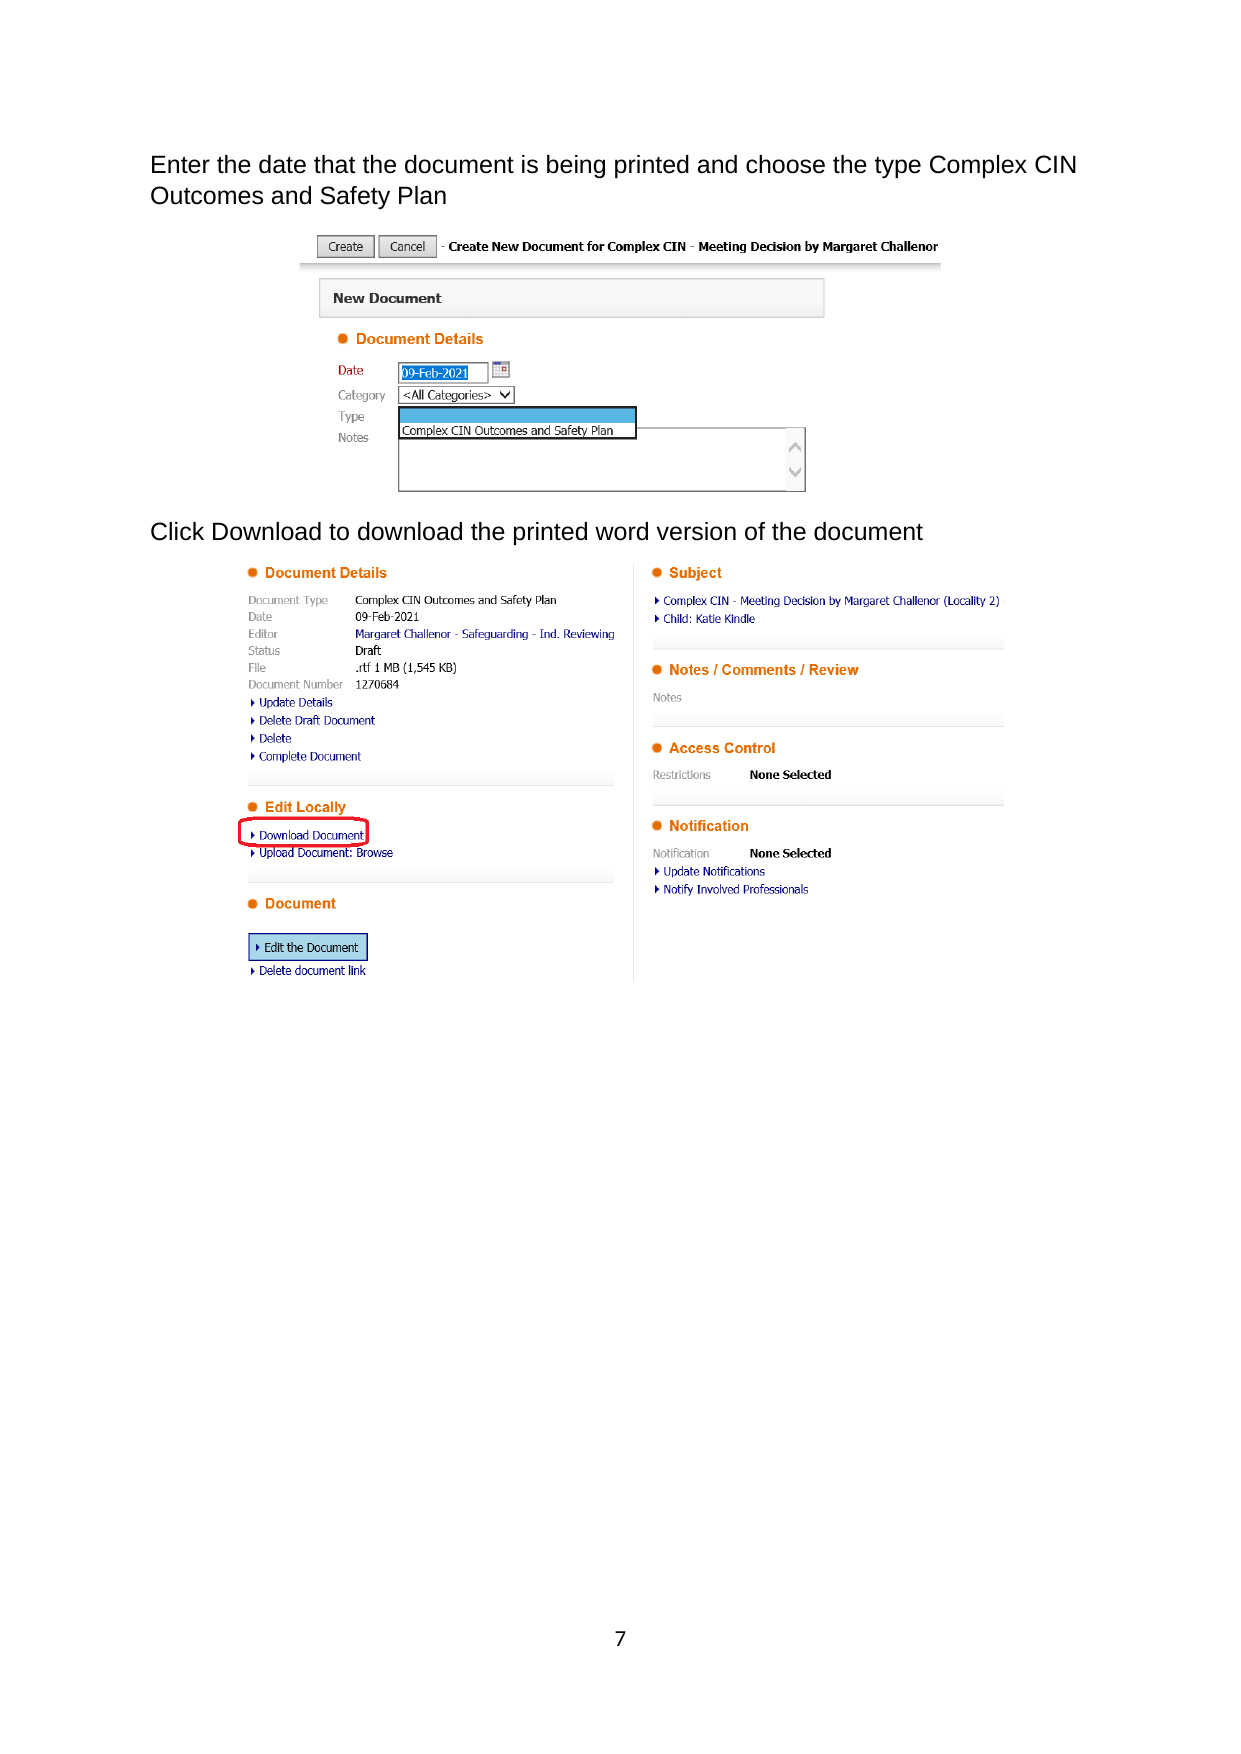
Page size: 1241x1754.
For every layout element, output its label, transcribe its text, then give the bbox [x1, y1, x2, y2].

text Click Download to download the printed word version of the document [150, 517, 1090, 546]
picture [299, 228, 941, 499]
picture [236, 564, 1004, 986]
text Enter the date that the document is being printed and choose the type Complex CIN Outcomes and Safety Plan [150, 150, 1090, 210]
